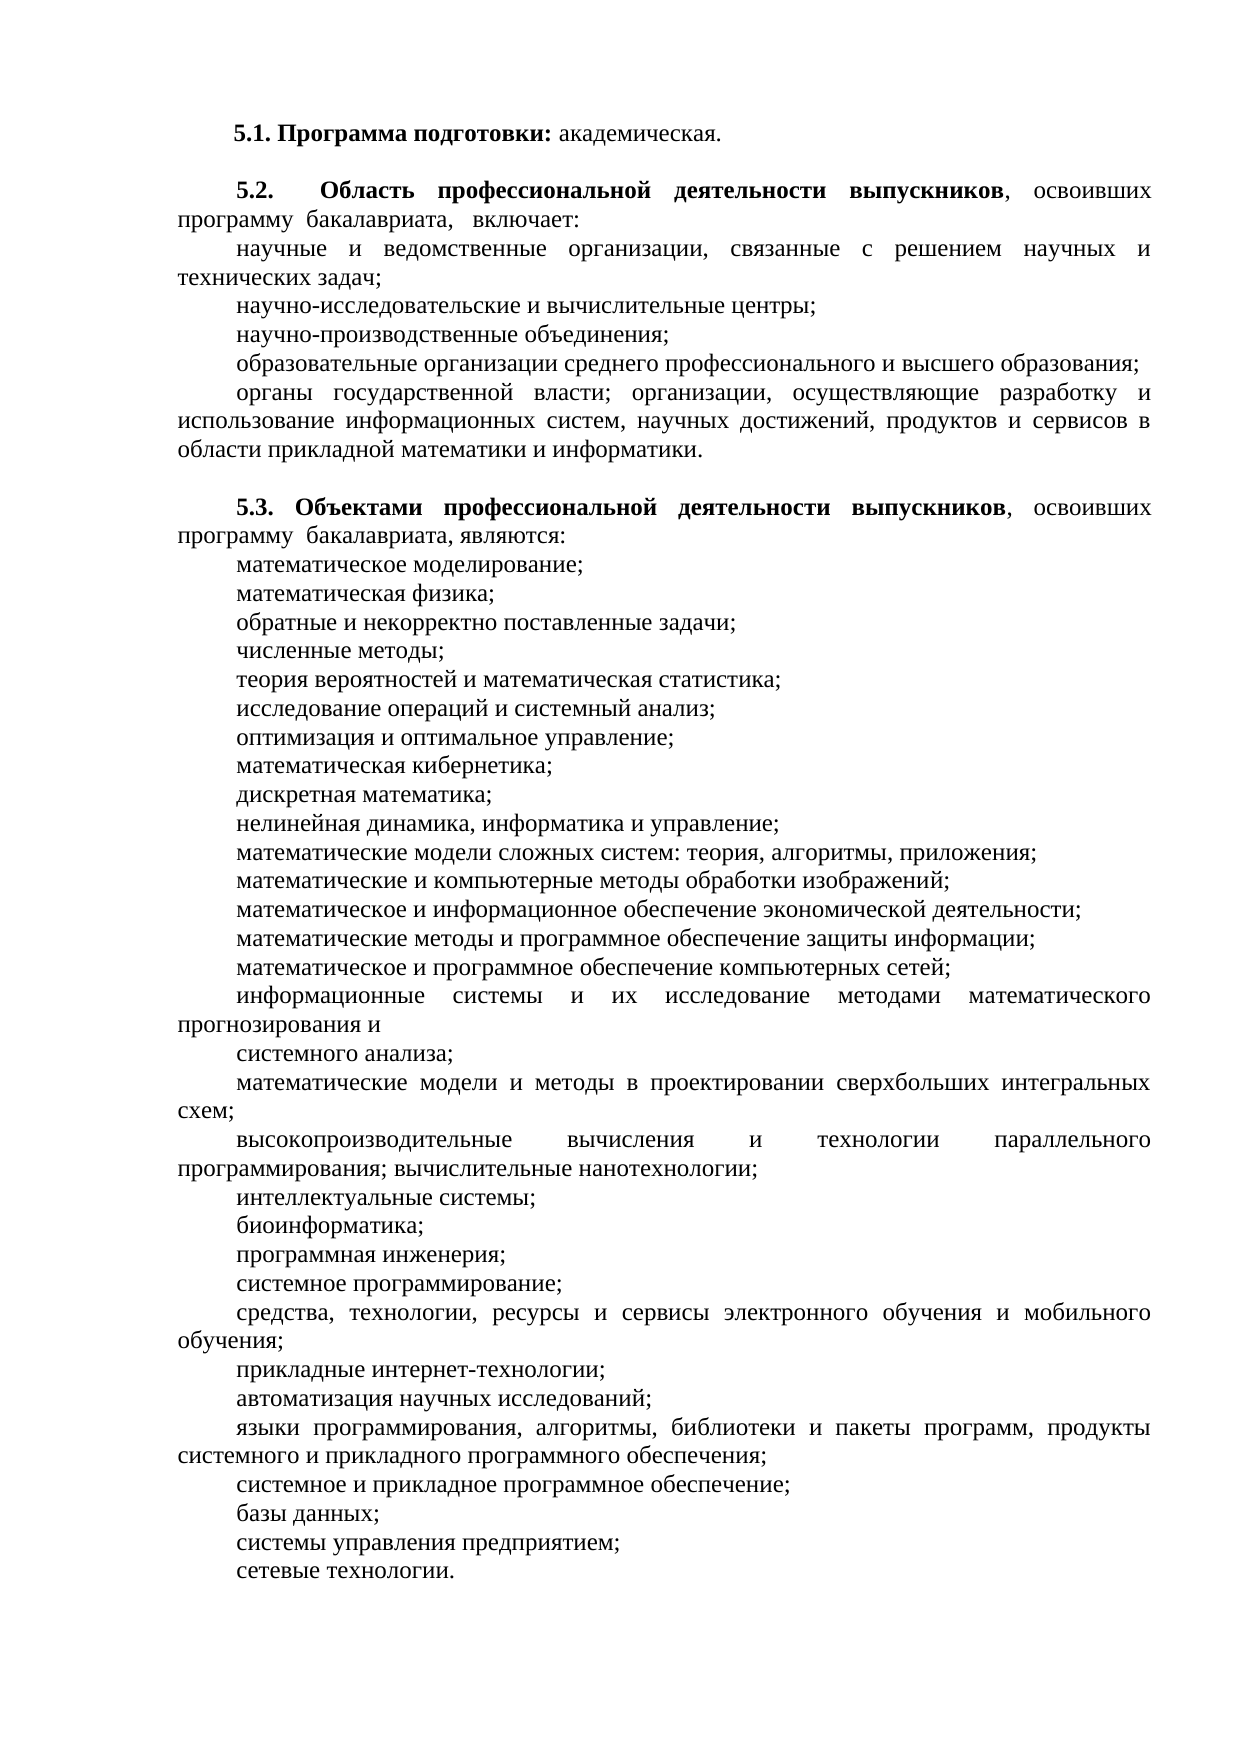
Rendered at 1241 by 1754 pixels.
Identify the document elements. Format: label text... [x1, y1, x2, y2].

text оптимизация и оптимальное управление; [177, 722, 1152, 751]
text математическая кибернетика; [177, 751, 1152, 779]
text базы данных; [177, 1498, 1152, 1527]
text обратные и некорректно поставленные задачи; [177, 607, 1152, 636]
text математические модели и методы в проектировании сверхбольших интегральных схем; [177, 1067, 1152, 1124]
text органы государственной власти; организации, осуществляющие разработку и использование информационных систем, научных достижений, продуктов и сервисов в области прикладной математики и информатики. [177, 377, 1152, 463]
text математическая физика; [177, 578, 1152, 607]
text биоинформатика; [177, 1211, 1152, 1239]
text математическое и программное обеспечение компьютерных сетей; [177, 952, 1152, 981]
text высокопроизводительные вычисления и технологии параллельного программирования; вычислительные нанотехнологии; [177, 1124, 1152, 1182]
text математические модели сложных систем: теория, алгоритмы, приложения; [177, 837, 1152, 866]
text дискретная математика; [177, 779, 1152, 808]
text образовательные организации среднего профессионального и высшего образования; [177, 348, 1152, 377]
text исследование операций и системный анализ; [177, 693, 1152, 722]
text прикладные интернет-технологии; [177, 1354, 1152, 1383]
text научно-исследовательские и вычислительные центры; [177, 291, 1152, 319]
text 5.2. Область профессиональной деятельности выпускников, освоивших программу бакалавриата, включает: [177, 176, 1152, 233]
text сетевые технологии. [177, 1556, 1152, 1584]
text информационные системы и их исследование методами математического прогнозирования и [177, 981, 1152, 1038]
text системное программирование; [177, 1268, 1152, 1297]
text интеллектуальные системы; [177, 1182, 1152, 1211]
text 5.1. Программа подготовки: академическая. [177, 118, 1152, 147]
text системы управления предприятием; [177, 1527, 1152, 1556]
text средства, технологии, ресурсы и сервисы электронного обучения и мобильного обучения; [177, 1297, 1152, 1354]
text математическое и информационное обеспечение экономической деятельности; [177, 894, 1152, 923]
text языки программирования, алгоритмы, библиотеки и пакеты программ, продукты системного и прикладного программного обеспечения; [177, 1412, 1152, 1469]
text теория вероятностей и математическая статистика; [177, 664, 1152, 693]
text научные и ведомственные организации, связанные с решением научных и технических задач; [177, 233, 1152, 291]
text программная инженерия; [177, 1239, 1152, 1268]
text нелинейная динамика, информатика и управление; [177, 808, 1152, 837]
text математические методы и программное обеспечение защиты информации; [177, 923, 1152, 952]
text системное и прикладное программное обеспечение; [177, 1469, 1152, 1498]
text научно-производственные объединения; [177, 319, 1152, 348]
text 5.3. Объектами профессиональной деятельности выпускников, освоивших программу бакалавриата, являются: [177, 492, 1152, 549]
text системного анализа; [177, 1038, 1152, 1067]
text численные методы; [177, 636, 1152, 664]
text математическое моделирование; [177, 549, 1152, 578]
text математические и компьютерные методы обработки изображений; [177, 866, 1152, 894]
text автоматизация научных исследований; [177, 1383, 1152, 1412]
